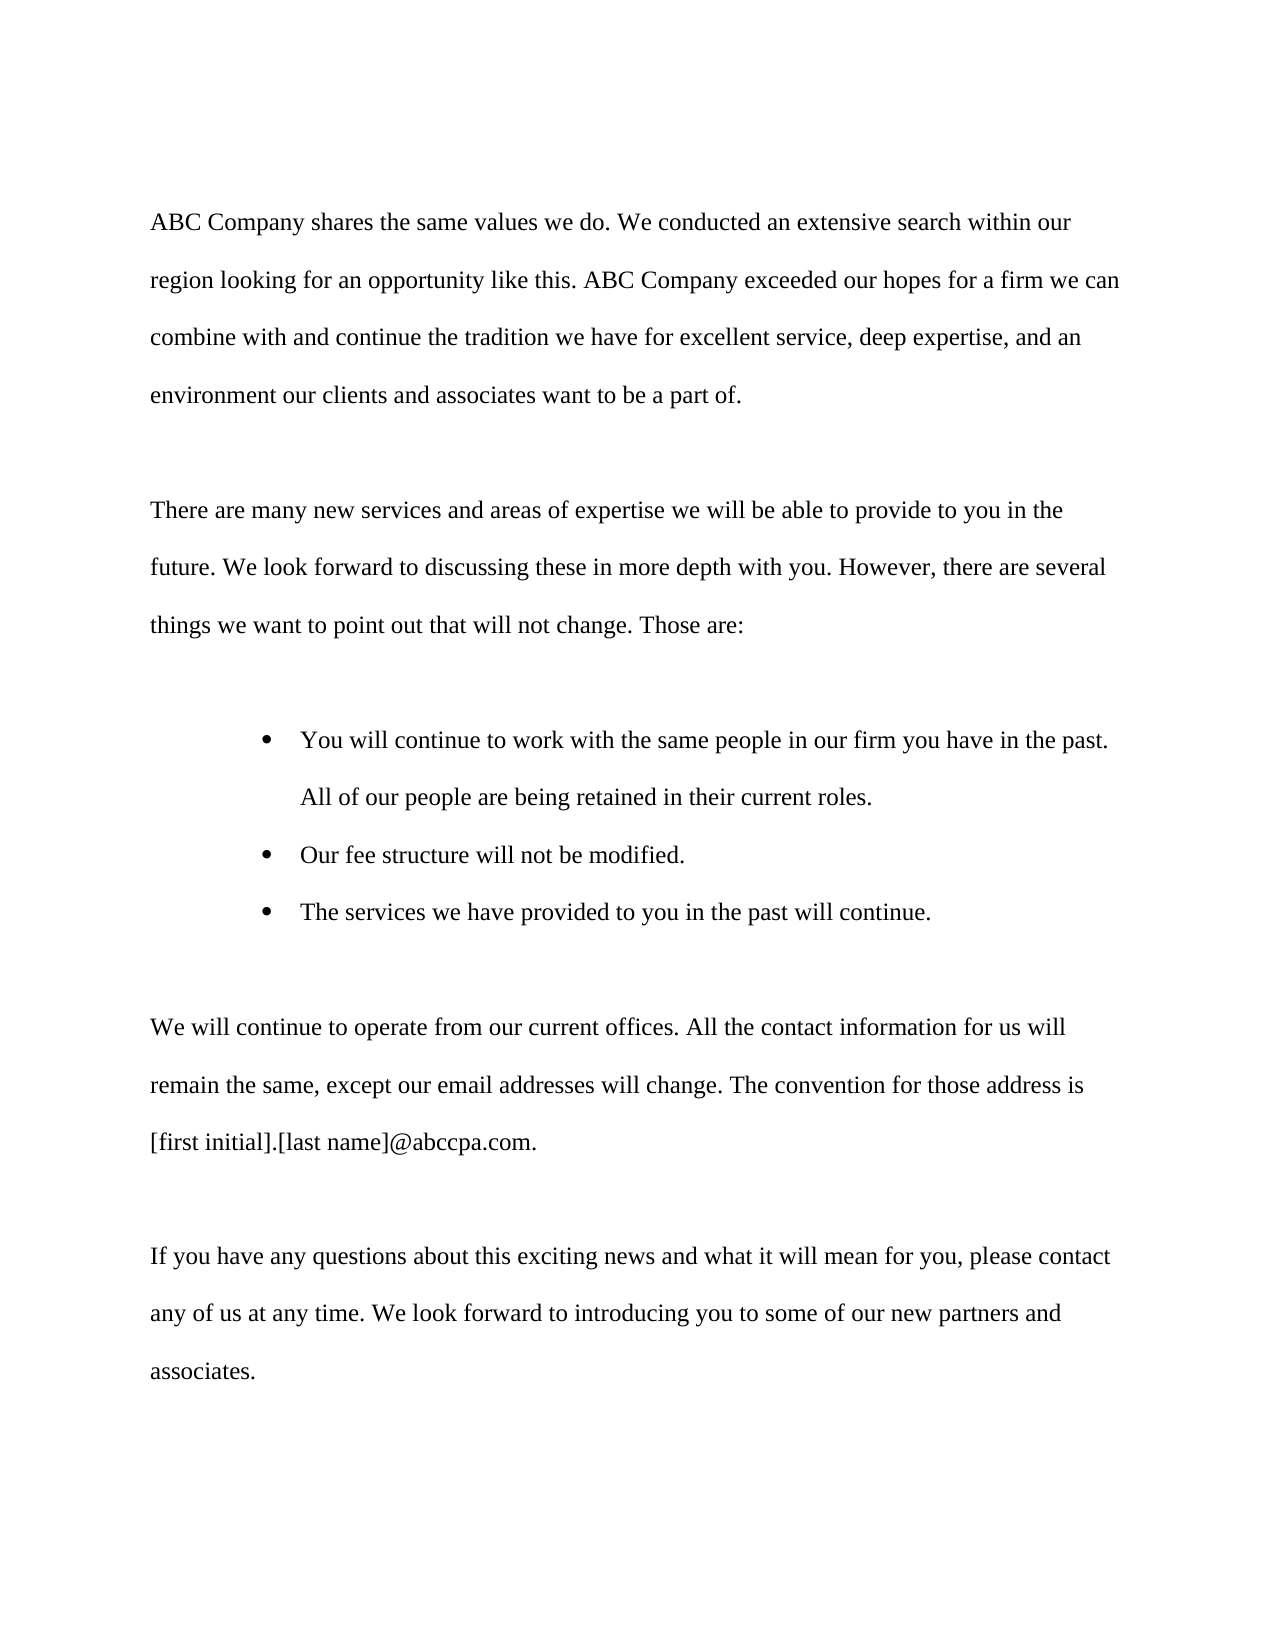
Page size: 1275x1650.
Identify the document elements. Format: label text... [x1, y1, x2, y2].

text If you have any questions about this exciting news and what it will mean for you, please contact any of us at any time. We look forward to introducing you to some of our new partners and associates. [150, 1241, 1125, 1385]
list The services we have provided to you in the past will continue. [262, 897, 1125, 926]
text There are many new services and areas of expertise we will be able to provide to you in the future. We look forward to discussing these in more depth with you. However, there are several things we want to point out that will not change. Those are: [150, 495, 1125, 639]
text We will continue to operate from our current offices. All the contact information for us will remain the same, except our email addresses will change. The convention for those address is [first initial].[last name]@abccpa.com. [150, 1012, 1125, 1156]
list You will continue to work with the same people in our firm you have in the past. All of our people are being retained in their current roles. [262, 725, 1125, 811]
text ABC Company shares the same values we do. We conducted an extensive search within our region looking for an opportunity like this. ABC Company exceeded our hopes for a firm we can combine with and continue the tradition we have for excellent service, deep expertise, and an environment our clients and associates want to be a part of. [150, 207, 1125, 409]
list Our fee structure will not be modified. [262, 840, 1125, 869]
